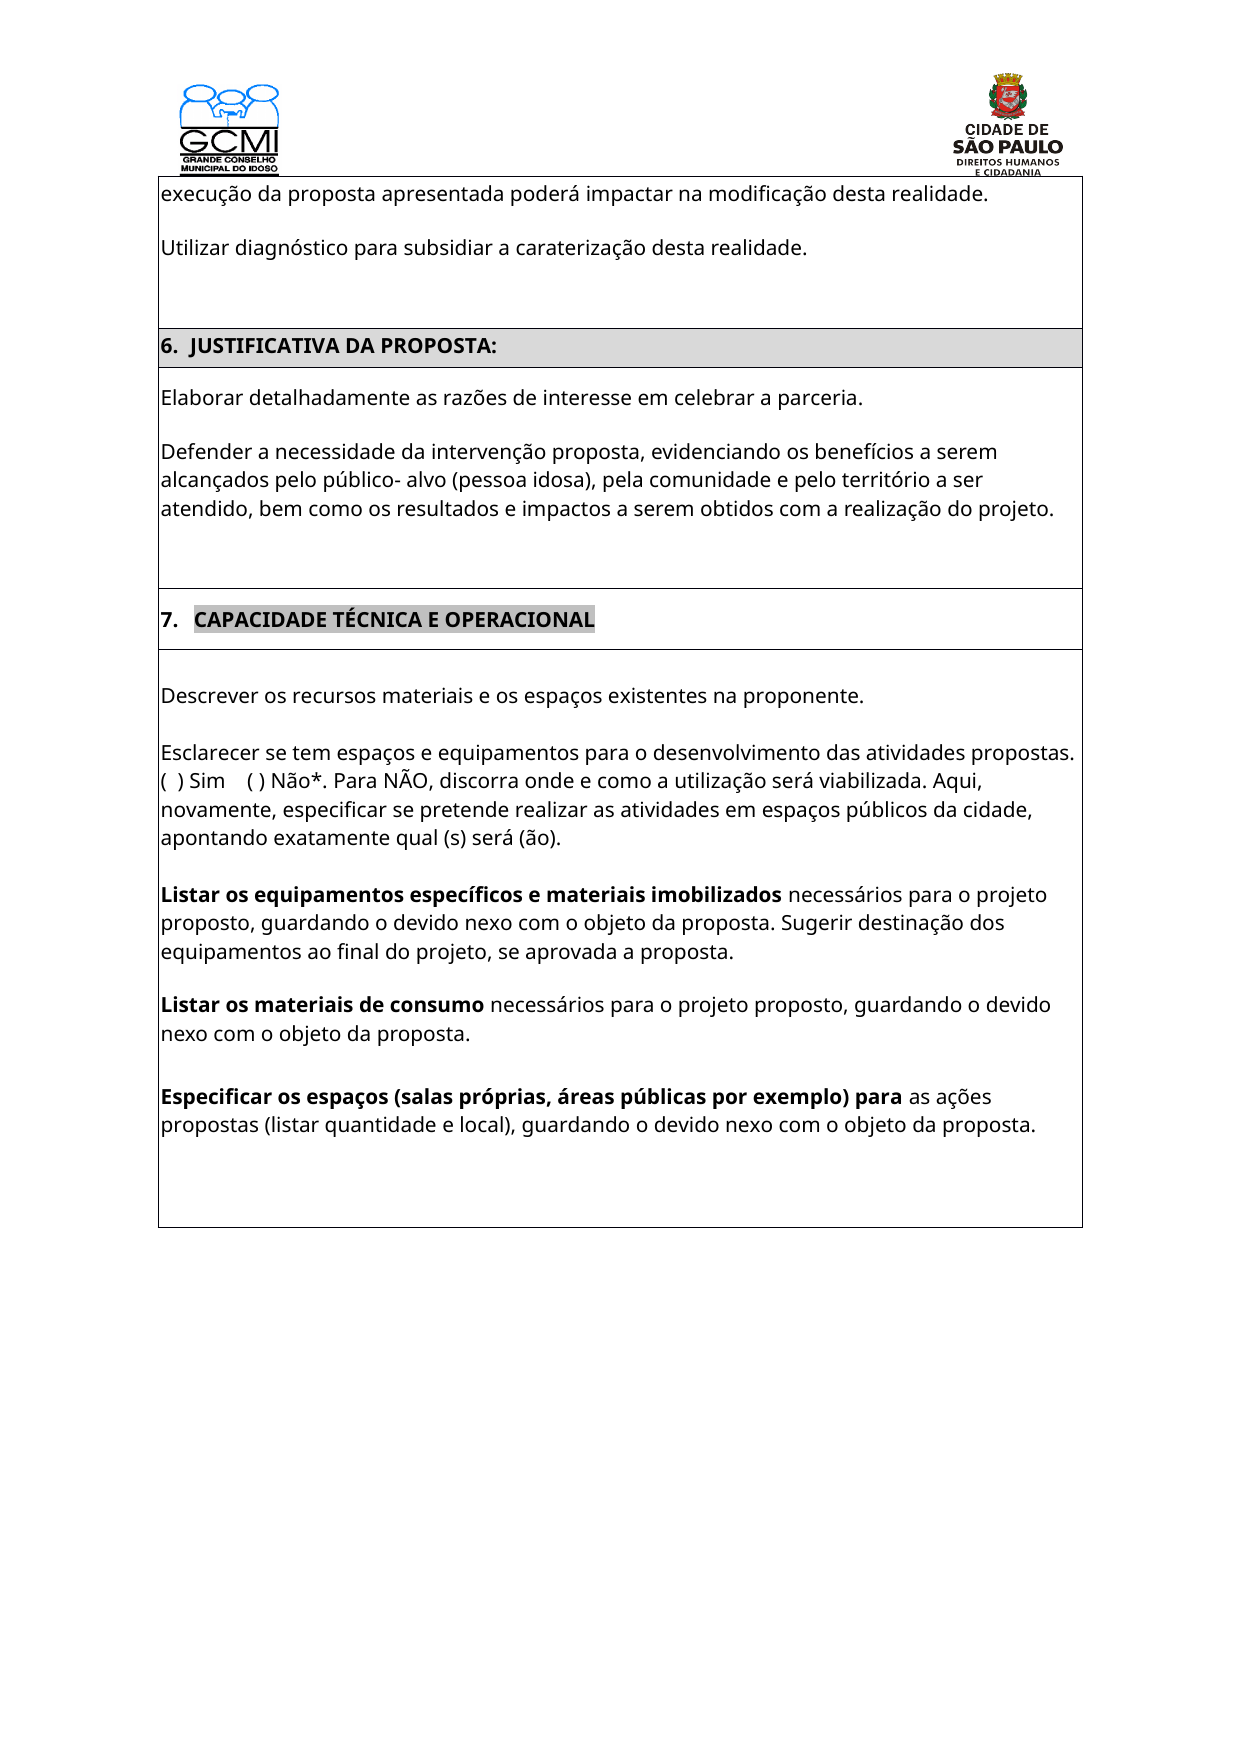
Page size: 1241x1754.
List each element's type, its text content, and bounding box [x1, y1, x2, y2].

table_cell Elaborar detalhadamente as razões de interesse em celebrar a parceria. Defender a necessidade da intervenção proposta, evidenciando os benefícios a serem alcançados pelo público- alvo (pessoa idosa), pela comunidade e pelo território a ser atendido, bem como os resultados e impactos a serem obtidos com a realização do projeto. [159, 368, 1082, 588]
picture [177, 84, 282, 176]
table_cell CAPACIDADE TÉCNICA E OPERACIONAL [159, 589, 1082, 648]
picture [953, 73, 1063, 176]
table_cell JUSTIFICATIVA DA PROPOSTA: [159, 329, 1082, 367]
table_cell Descrever os recursos materiais e os espaços existentes na proponente. Esclarecer se tem espaços e equipamentos para o desenvolvimento das atividades propostas. ( ) Sim ( ) Não*. Para NÃO, discorra onde e como a utilização será viabilizada. Aqui, novamente, especificar se pretende realizar as atividades em espaços públicos da cidade, apontando exatamente qual (s) será (ão). Listar os equipamentos específicos e materiais imobilizados necessários para o projeto proposto, guardando o devido nexo com o objeto da proposta. Sugerir destinação dos equipamentos ao final do projeto, se aprovada a proposta. Listar os materiais de consumo necessários para o projeto proposto, guardando o devido nexo com o objeto da proposta. Especificar os espaços (salas próprias, áreas públicas por exemplo) para as ações propostas (listar quantidade e local), guardando o devido nexo com o objeto da proposta. [159, 650, 1082, 1227]
